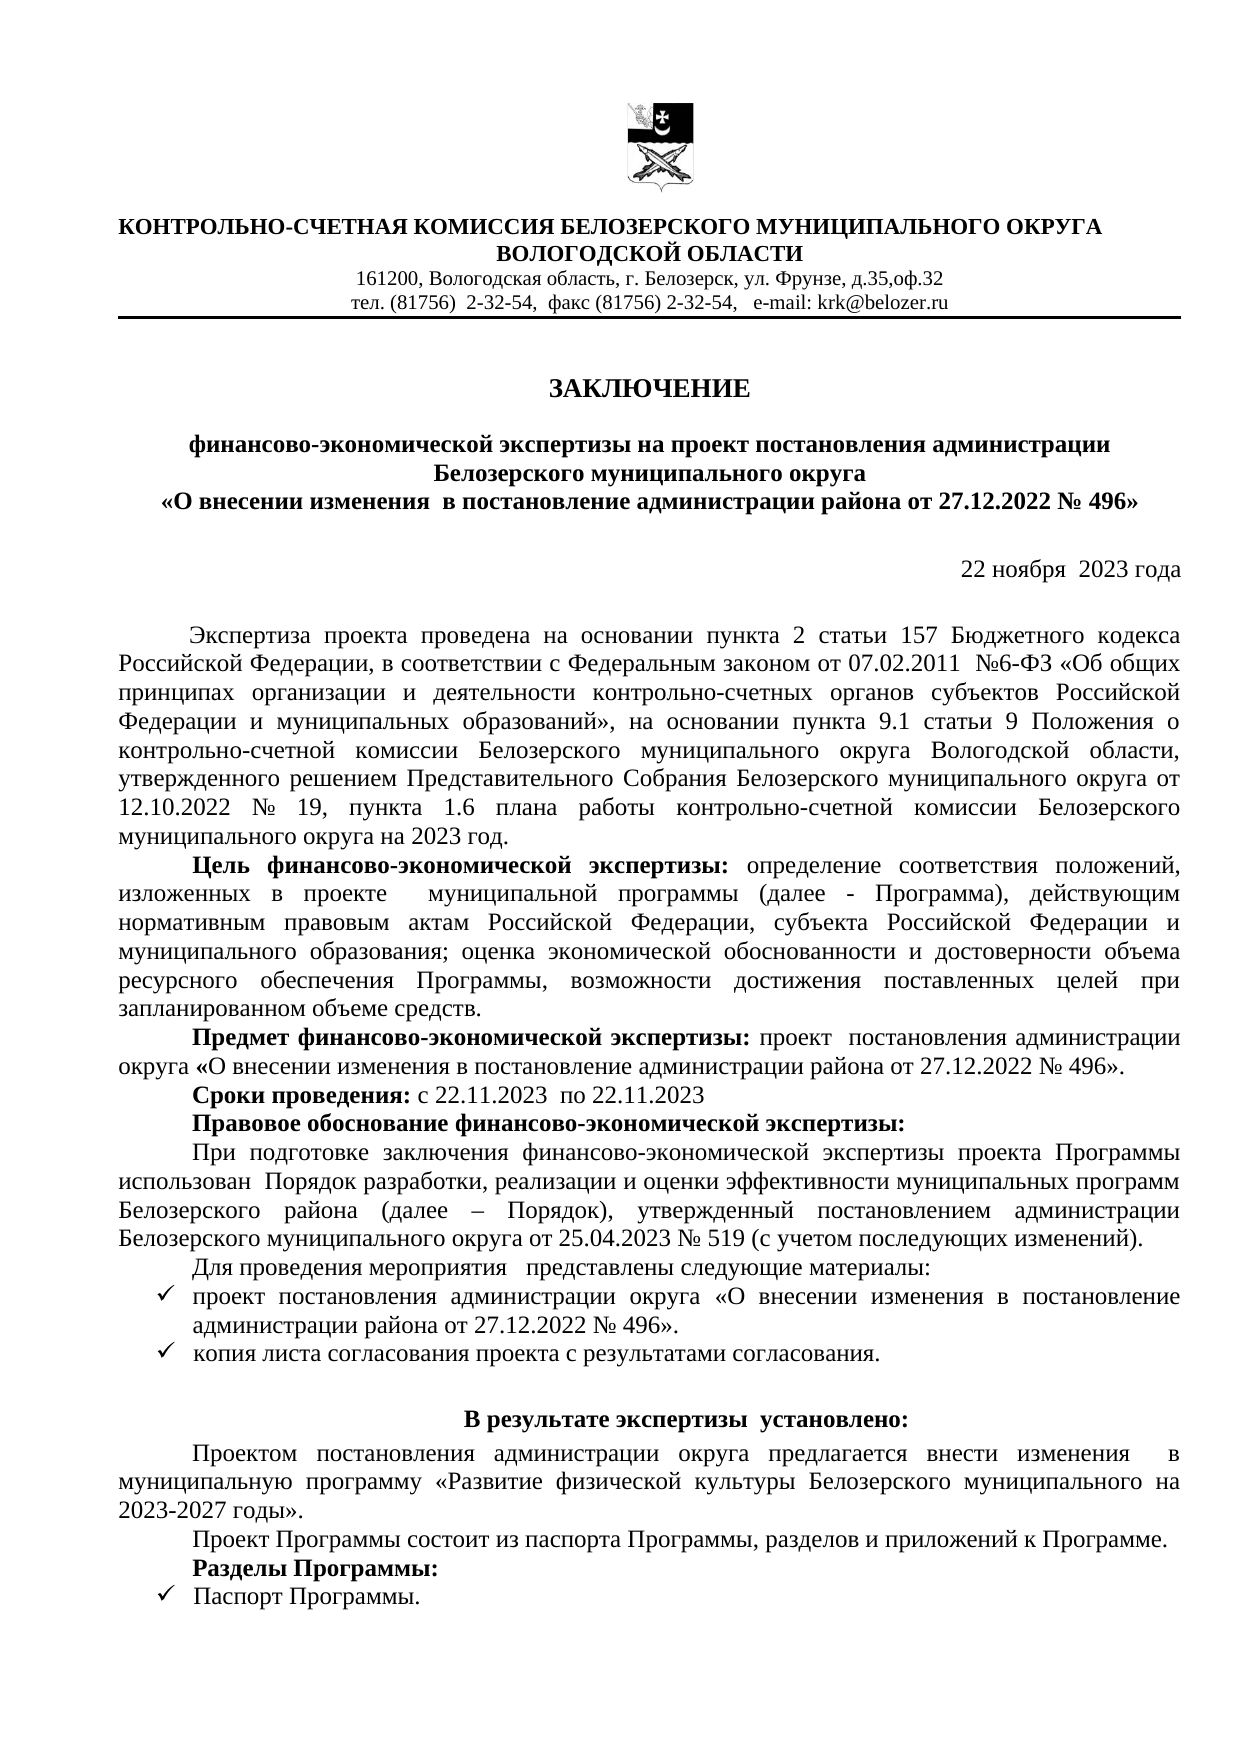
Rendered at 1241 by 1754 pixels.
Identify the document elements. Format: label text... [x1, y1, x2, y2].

text КОНТРОЛЬНО-СЧЕТНАЯ КОМИССИЯ БЕЛОЗЕРСКОГО МУНИЦИПАЛЬНОГО ОКРУГА [118, 213, 1181, 240]
list проект постановления администрации округа «О внесении изменения в постановление администрации района от 27.12.2022 № 496». [155, 1281, 1181, 1338]
text В результате экспертизы установлено: [118, 1404, 1181, 1433]
text Цель финансово-экономической экспертизы: определение соответствия положений, изложенных в проекте муниципальной программы (далее - Программа), действующим нормативным правовым актам Российской Федерации, субъекта Российской Федерации и муниципального образования; оценка экономической обоснованности и достоверности объема ресурсного обеспечения Программы, возможности достижения поставленных целей при запланированном объеме средств. [118, 850, 1181, 1022]
text Проект Программы состоит из паспорта Программы, разделов и приложений к Программе. [118, 1524, 1181, 1553]
list Паспорт Программы. [156, 1581, 1181, 1610]
text ЗАКЛЮЧЕНИЕ [118, 372, 1181, 403]
text Экспертиза проекта проведена на основании пункта 2 статьи 157 Бюджетного кодекса Российской Федерации, в соответствии с Федеральным законом от 07.02.2011 №6-ФЗ «Об общих принципах организации и деятельности контрольно-счетных органов субъектов Российской Федерации и муниципальных образований», на основании пункта 9.1 статьи 9 Положения о контрольно-счетной комиссии Белозерского муниципального округа Вологодской области, утвержденного решением Представительного Собрания Белозерского муниципального округа от 12.10.2022 № 19, пункта 1.6 плана работы контрольно-счетной комиссии Белозерского муниципального округа на 2023 год. [118, 620, 1181, 850]
picture [627, 103, 694, 193]
list копия листа согласования проекта с результатами согласования. [156, 1338, 1181, 1367]
text При подготовке заключения финансово-экономической экспертизы проекта Программы использован Порядок разработки, реализации и оценки эффективности муниципальных программ Белозерского района (далее – Порядок), утвержденный постановлением администрации Белозерского муниципального округа от 25.04.2023 № 519 (с учетом последующих изменений). [118, 1137, 1181, 1252]
text тел. (81756) 2-32-54, факс (81756) 2-32-54, e-mail: krk@belozer.ru [118, 290, 1181, 316]
text Правовое обоснование финансово-экономической экспертизы: [118, 1108, 1181, 1137]
text 22 ноября 2023 года [118, 554, 1181, 582]
text Для проведения мероприятия представлены следующие материалы: [118, 1252, 1181, 1281]
text Разделы Программы: [118, 1553, 1181, 1581]
text ВОЛОГОДСКОЙ ОБЛАСТИ [118, 240, 1181, 266]
text 161200, Вологодская область, г. Белозерск, ул. Фрунзе, д.35,оф.32 [118, 266, 1181, 290]
text Предмет финансово-экономической экспертизы: проект постановления администрации округа «О внесении изменения в постановление администрации района от 27.12.2022 № 496». [118, 1022, 1181, 1080]
text Проектом постановления администрации округа предлагается внести изменения в муниципальную программу «Развитие физической культуры Белозерского муниципального на 2023-2027 годы». [118, 1438, 1181, 1524]
text финансово-экономической экспертизы на проект постановления администрации Белозерского муниципального округа [118, 429, 1181, 486]
text «О внесении изменения в постановление администрации района от 27.12.2022 № 496» [118, 486, 1181, 515]
text Сроки проведения: с 22.11.2023 по 22.11.2023 [118, 1080, 1181, 1108]
